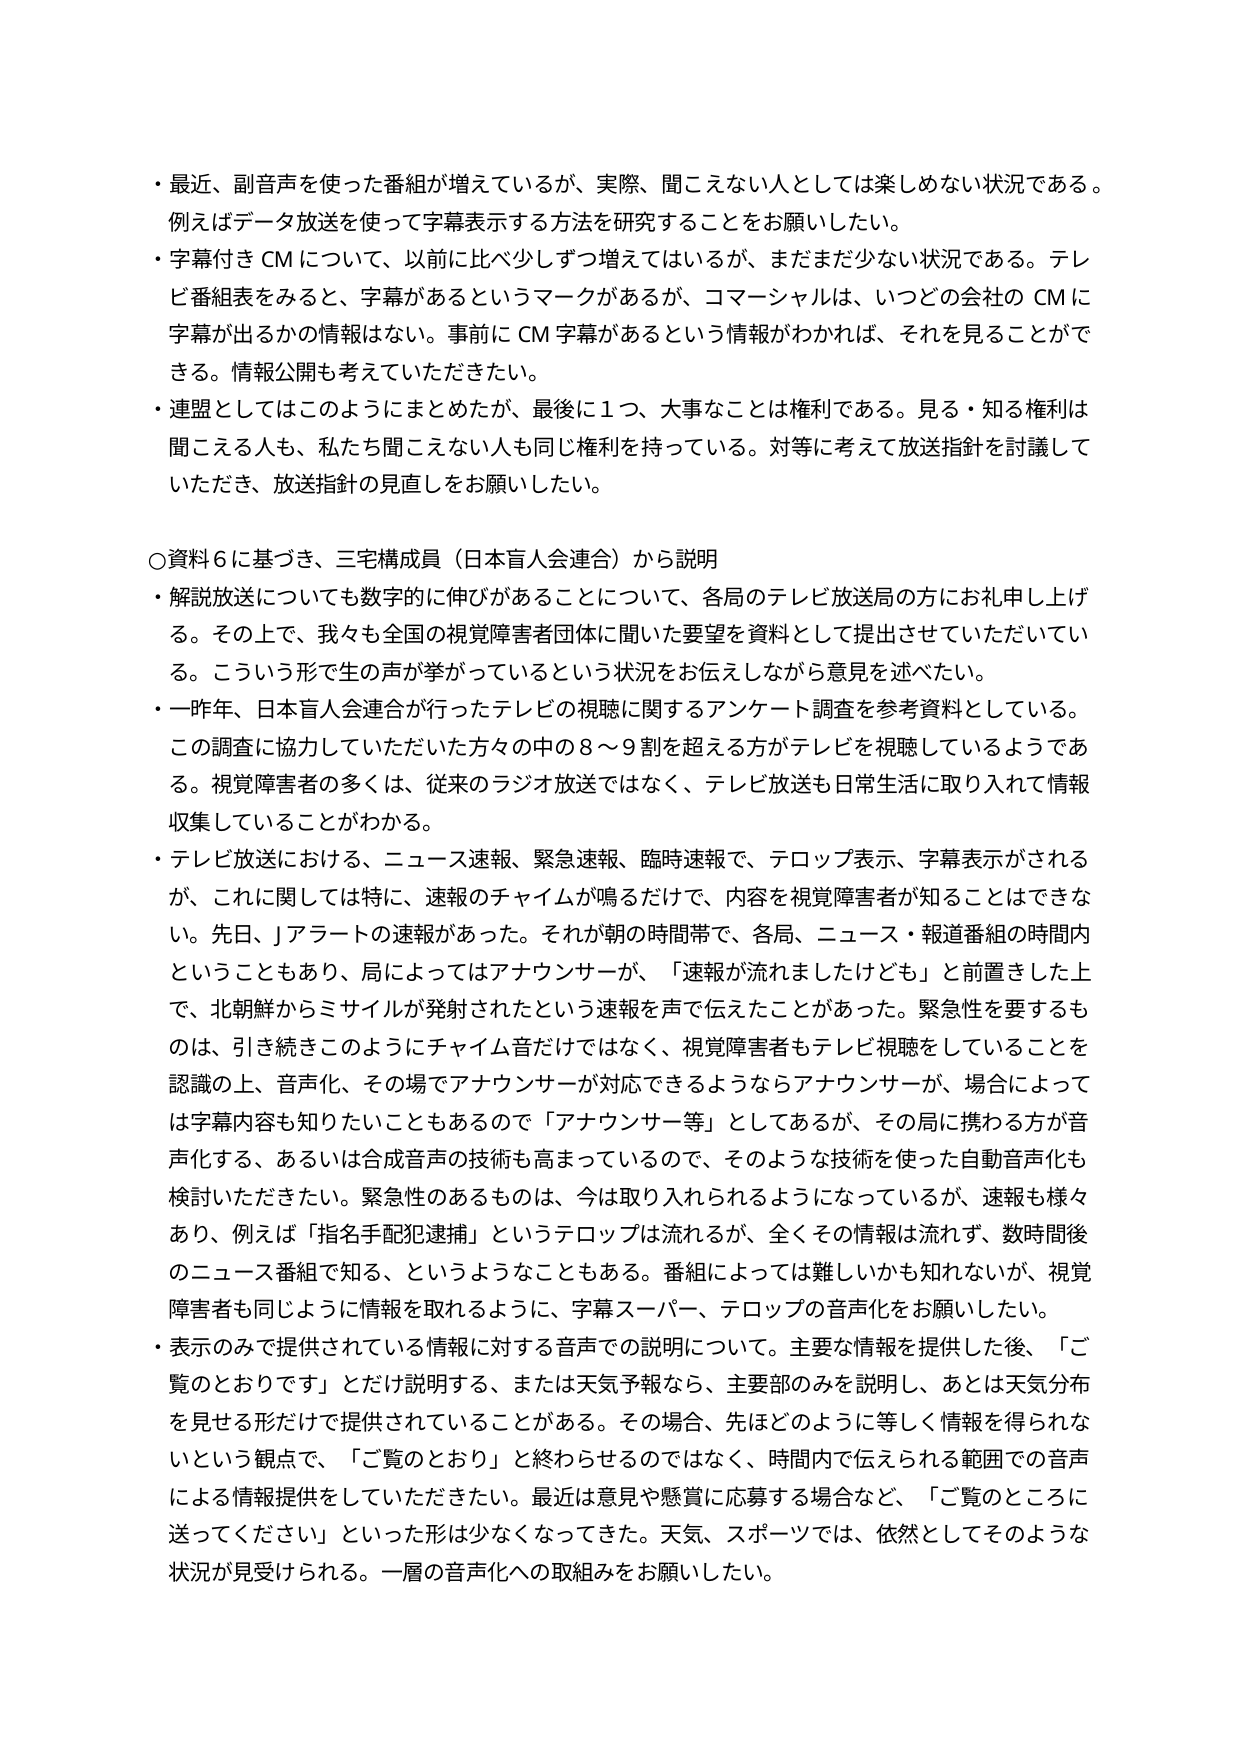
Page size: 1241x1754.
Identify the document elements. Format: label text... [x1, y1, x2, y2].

text ○資料６に基づき、三宅構成員（日本盲人会連合）から説明 [148, 539, 1092, 577]
text ・表示のみで提供されている情報に対する音声での説明について。主要な情報を提供した後、「ご覧のとおりです」とだけ説明する、または天気予報なら、主要部のみを説明し、あとは天気分布を見せる形だけで提供されていることがある。その場合、先ほどのように等しく情報を得られないという観点で、「ご覧のとおり」と終わらせるのではなく、時間内で伝えられる範囲での音声による情報提供をしていただきたい。最近は意見や懸賞に応募する場合など、「ご覧のところに送ってください」といった形は少なくなってきた。天気、スポーツでは、依然としてそのような状況が見受けられる。一層の音声化への取組みをお願いしたい。 [148, 1327, 1092, 1589]
text ・解説放送についても数字的に伸びがあることについて、各局のテレビ放送局の方にお礼申し上げる。その上で、我々も全国の視覚障害者団体に聞いた要望を資料として提出させていただいている。こういう形で生の声が挙がっているという状況をお伝えしながら意見を述べたい。 [148, 577, 1092, 689]
text ・連盟としてはこのようにまとめたが、最後に１つ、大事なことは権利である。見る・知る権利は聞こえる人も、私たち聞こえない人も同じ権利を持っている。対等に考えて放送指針を討議していただき、放送指針の見直しをお願いしたい。 [148, 389, 1092, 502]
text ・テレビ放送における、ニュース速報、緊急速報、臨時速報で、テロップ表示、字幕表示がされるが、これに関しては特に、速報のチャイムが鳴るだけで、内容を視覚障害者が知ることはできない。先日、Jアラートの速報があった。それが朝の時間帯で、各局、ニュース・報道番組の時間内ということもあり、局によってはアナウンサーが、「速報が流れましたけども」と前置きした上で、北朝鮮からミサイルが発射されたという速報を声で伝えたことがあった。緊急性を要するものは、引き続きこのようにチャイム音だけではなく、視覚障害者もテレビ視聴をしていることを認識の上、音声化、その場でアナウンサーが対応できるようならアナウンサーが、場合によっては字幕内容も知りたいこともあるので「アナウンサー等」としてあるが、その局に携わる方が音声化する、あるいは合成音声の技術も高まっているので、そのような技術を使った自動音声化も検討いただきたい。緊急性のあるものは、今は取り入れられるようになっているが、速報も様々あり、例えば「指名手配犯逮捕」というテロップは流れるが、全くその情報は流れず、数時間後のニュース番組で知る、というようなこともある。番組によっては難しいかも知れないが、視覚障害者も同じように情報を取れるように、字幕スーパー、テロップの音声化をお願いしたい。 [148, 839, 1092, 1327]
text ・最近、副音声を使った番組が増えているが、実際、聞こえない人としては楽しめない状況である。例えばデータ放送を使って字幕表示する方法を研究することをお願いしたい。 [148, 164, 1092, 239]
text ・一昨年、日本盲人会連合が行ったテレビの視聴に関するアンケート調査を参考資料としている。この調査に協力していただいた方々の中の８～９割を超える方がテレビを視聴しているようである。視覚障害者の多くは、従来のラジオ放送ではなく、テレビ放送も日常生活に取り入れて情報収集していることがわかる。 [148, 689, 1092, 839]
text ・字幕付きCMについて、以前に比べ少しずつ増えてはいるが、まだまだ少ない状況である。テレビ番組表をみると、字幕があるというマークがあるが、コマーシャルは、いつどの会社のCMに字幕が出るかの情報はない。事前にCM字幕があるという情報がわかれば、それを見ることができる。情報公開も考えていただきたい。 [148, 239, 1092, 389]
